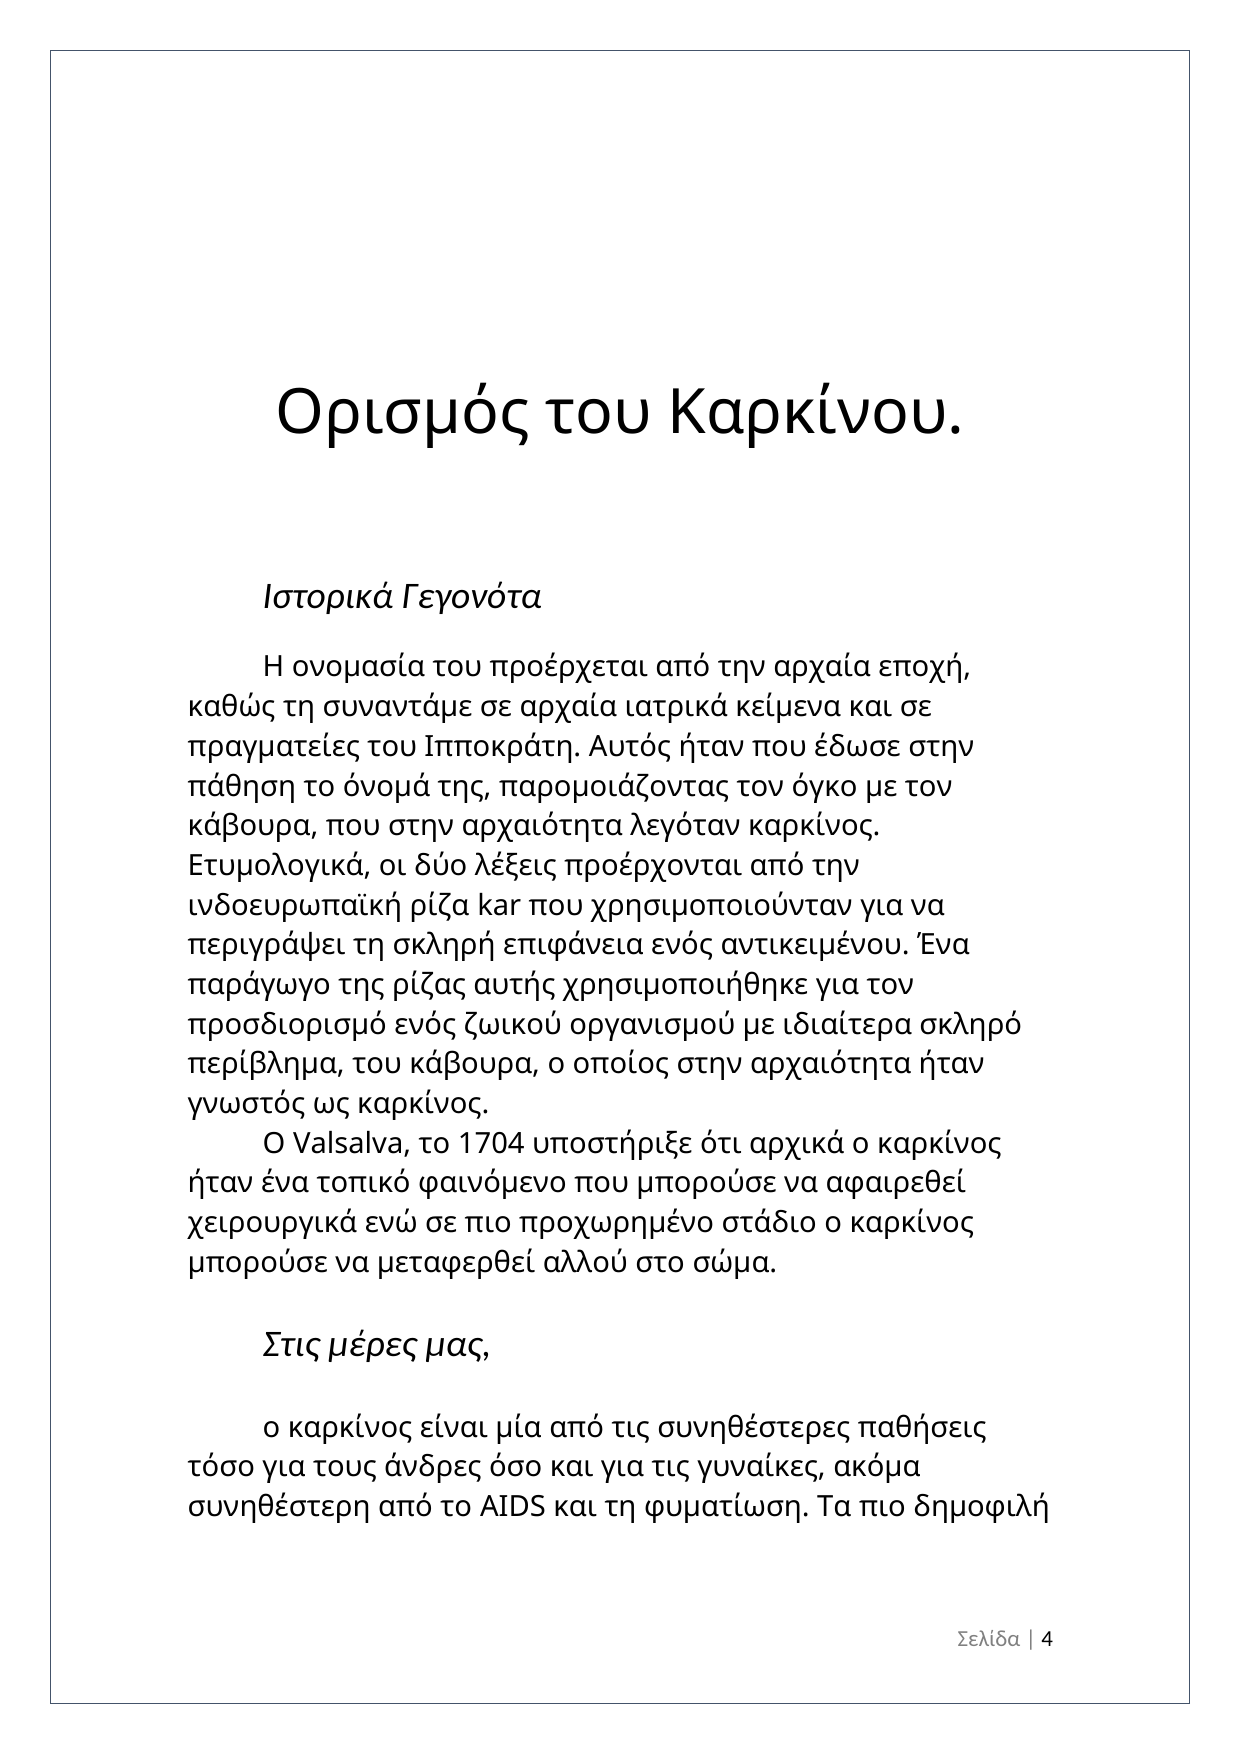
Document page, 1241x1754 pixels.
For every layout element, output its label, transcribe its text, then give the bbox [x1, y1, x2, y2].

text Στις μέρες μας, [187, 1320, 1053, 1366]
text Ο Valsalva, το 1704 υποστήριξε ότι αρχικά ο καρκίνος ήταν ένα τοπικό φαινόμενο που μπορούσε να αφαιρεθεί χειρουργικά ενώ σε πιο προχωρημένο στάδιο ο καρκίνος μπορούσε να μεταφερθεί αλλού στο σώμα. [187, 1122, 1053, 1281]
text Η ονομασία του προέρχεται από την αρχαία εποχή, καθώς τη συναντάμε σε αρχαία ιατρικά κείμενα και σε πραγματείες του Ιπποκράτη. Αυτός ήταν που έδωσε στην πάθηση το όνομά της, παρομοιάζοντας τον όγκο με τον κάβουρα, που στην αρχαιότητα λεγόταν καρκίνος. Ετυμολογικά, οι δύο λέξεις προέρχονται από την ινδοευρωπαϊκή ρίζα kar που χρησιμοποιούνταν για να περιγράψει τη σκληρή επιφάνεια ενός αντικειμένου. Ένα παράγωγο της ρίζας αυτής χρησιμοποιήθηκε για τον προσδιορισμό ενός ζωικού οργανισμού με ιδιαίτερα σκληρό περίβλημα, του κάβουρα, ο οποίος στην αρχαιότητα ήταν γνωστός ως καρκίνος. [187, 646, 1053, 1122]
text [187, 1406, 1053, 1525]
text Ιστορικά Γεγονότα [187, 572, 1053, 618]
text Ορισμός του Καρκίνου. [187, 367, 1053, 452]
